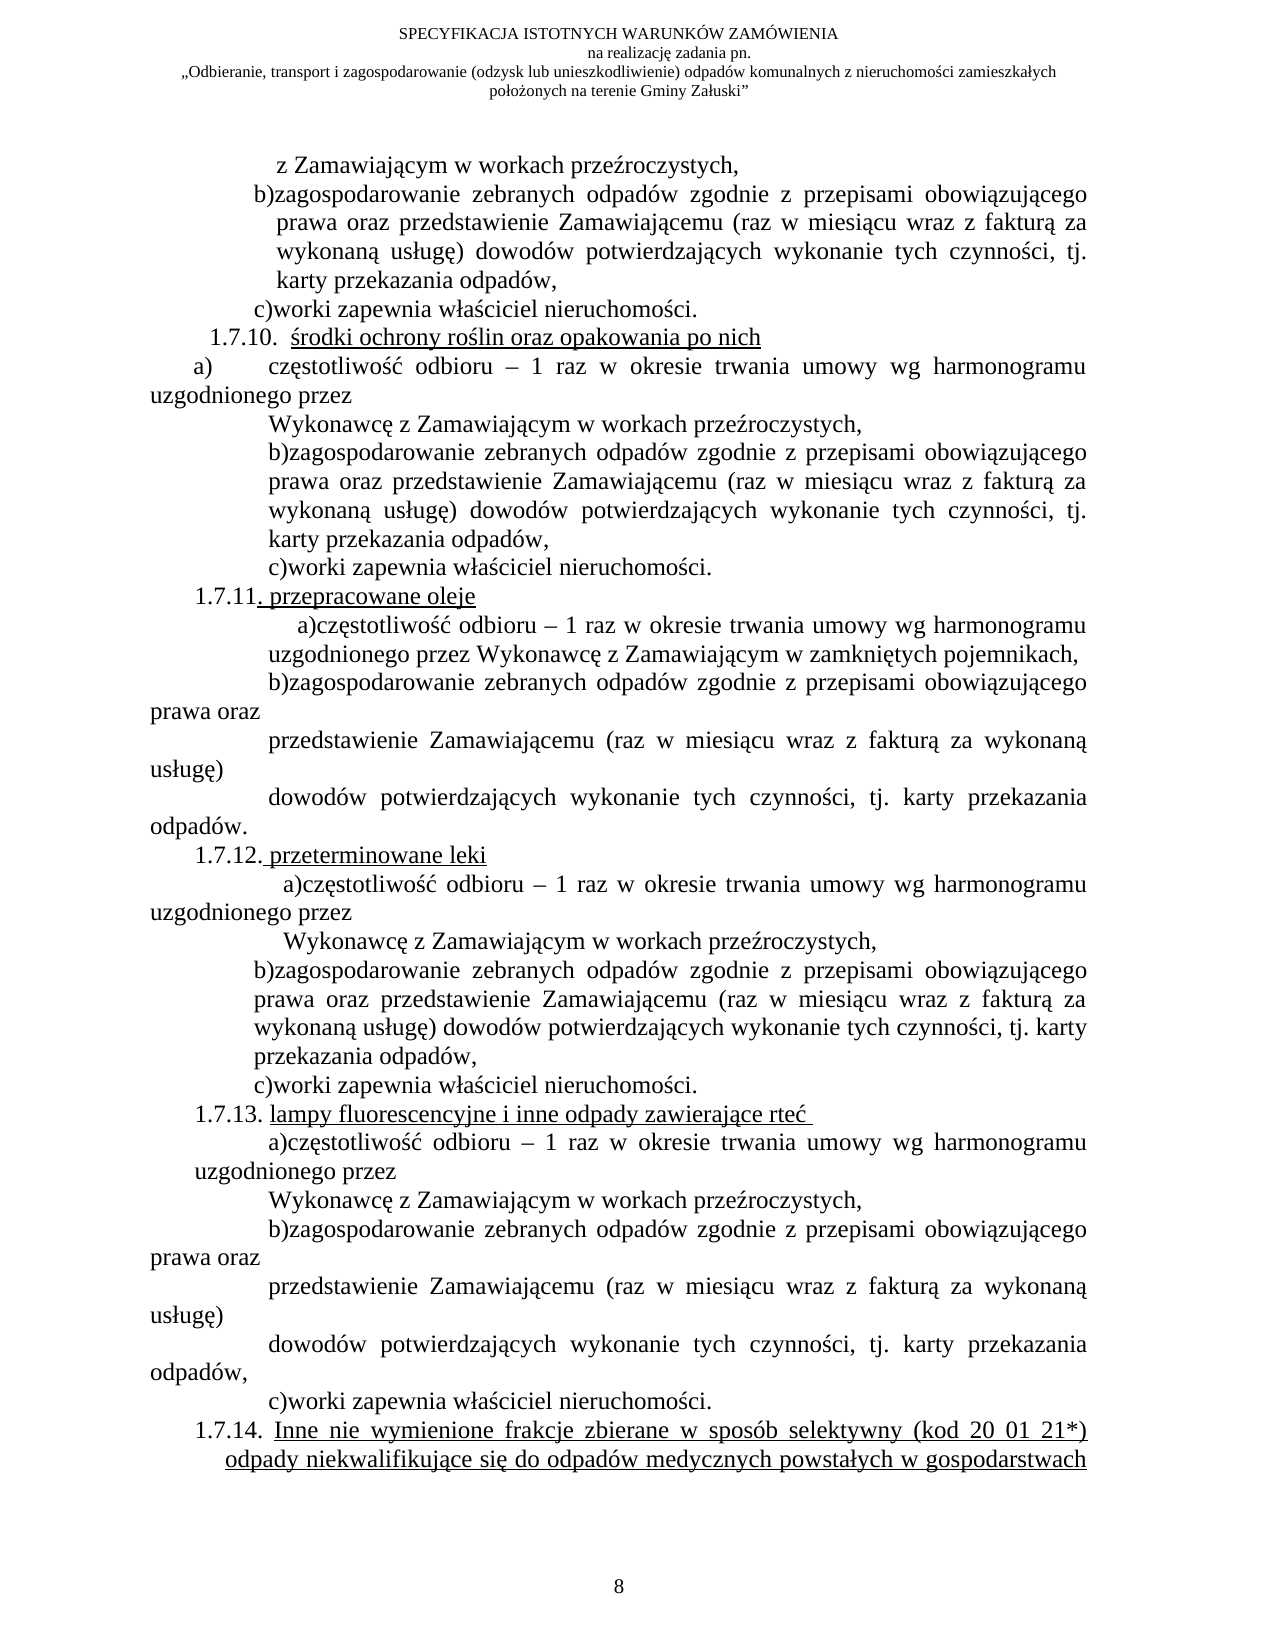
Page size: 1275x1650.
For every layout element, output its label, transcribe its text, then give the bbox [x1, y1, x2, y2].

text dowodów potwierdzających wykonanie tych czynności, tj. karty przekazania odpadów. [150, 782, 1087, 840]
text b)zagospodarowanie zebranych odpadów zgodnie z przepisami obowiązującego prawa oraz przedstawienie Zamawiającemu (raz w miesiącu wraz z fakturą za wykonaną usługę) dowodów potwierdzających wykonanie tych czynności, tj. karty przekazania odpadów, [253, 179, 1087, 294]
text a)częstotliwość odbioru – 1 raz w okresie trwania umowy wg harmonogramu uzgodnionego przez [194, 1127, 1087, 1185]
text Wykonawcę z Zamawiającym w workach przeźroczystych, [268, 409, 1087, 437]
text przedstawienie Zamawiającemu (raz w miesiącu wraz z fakturą za wykonaną usługę) [150, 725, 1087, 782]
text Wykonawcę z Zamawiającym w workach przeźroczystych, [150, 926, 1087, 955]
text b)zagospodarowanie zebranych odpadów zgodnie z przepisami obowiązującego prawa oraz przedstawienie Zamawiającemu (raz w miesiącu wraz z fakturą za wykonaną usługę) dowodów potwierdzających wykonanie tych czynności, tj. karty przekazania odpadów, [253, 955, 1087, 1070]
text c)worki zapewnia właściciel nieruchomości. [253, 1070, 1087, 1099]
text b)zagospodarowanie zebranych odpadów zgodnie z przepisami obowiązującego prawa oraz [150, 1214, 1087, 1271]
text 1.7.13. lampy fluorescencyjne i inne odpady zawierające rteć [194, 1099, 1087, 1127]
text z Zamawiającym w workach przeźroczystych, [276, 150, 1087, 179]
text a)częstotliwość odbioru – 1 raz w okresie trwania umowy wg harmonogramu uzgodnionego przez Wykonawcę z Zamawiającym w zamkniętych pojemnikach, [194, 610, 1087, 667]
text przedstawienie Zamawiającemu (raz w miesiącu wraz z fakturą za wykonaną usługę) [150, 1271, 1087, 1329]
text b)zagospodarowanie zebranych odpadów zgodnie z przepisami obowiązującego prawa oraz przedstawienie Zamawiającemu (raz w miesiącu wraz z fakturą za wykonaną usługę) dowodów potwierdzających wykonanie tych czynności, tj. karty przekazania odpadów, [268, 437, 1087, 552]
text c)worki zapewnia właściciel nieruchomości. [150, 1386, 1087, 1415]
text 1.7.10. środki ochrony roślin oraz opakowania po nich [209, 322, 1087, 351]
list częstotliwość odbioru – 1 raz w okresie trwania umowy wg harmonogramu uzgodnionego przez [150, 351, 1087, 409]
text b)zagospodarowanie zebranych odpadów zgodnie z przepisami obowiązującego prawa oraz [150, 667, 1087, 725]
text 1.7.11. przepracowane oleje [194, 581, 1087, 610]
text 1.7.12. przeterminowane leki [194, 840, 1087, 869]
text a)częstotliwość odbioru – 1 raz w okresie trwania umowy wg harmonogramu uzgodnionego przez [150, 869, 1087, 926]
text c)worki zapewnia właściciel nieruchomości. [253, 294, 1087, 322]
text Wykonawcę z Zamawiającym w workach przeźroczystych, [194, 1185, 1087, 1214]
text dowodów potwierdzających wykonanie tych czynności, tj. karty przekazania odpadów, [150, 1329, 1087, 1386]
text c)worki zapewnia właściciel nieruchomości. [268, 552, 1087, 581]
